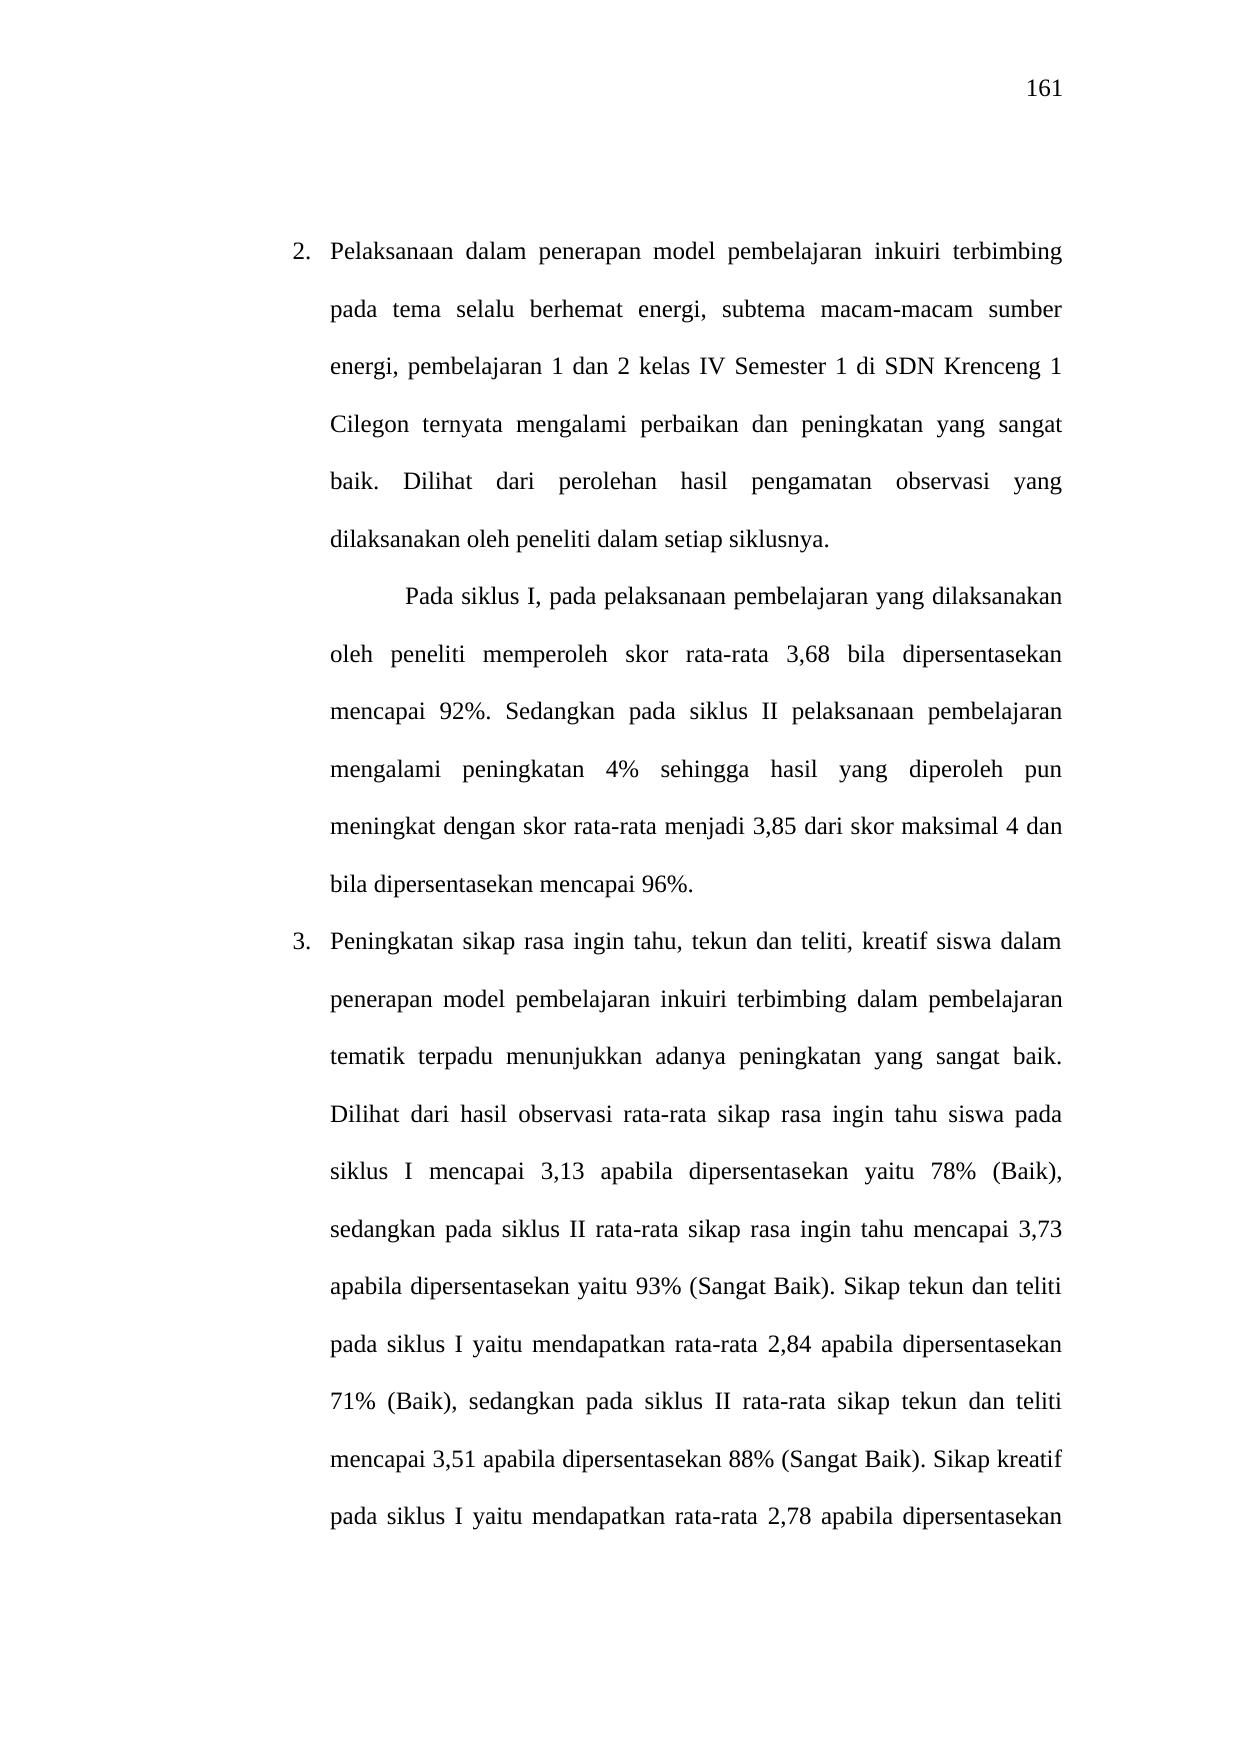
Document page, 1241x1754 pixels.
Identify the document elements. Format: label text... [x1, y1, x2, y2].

list Pelaksanaan dalam penerapan model pembelajaran inkuiri terbimbing pada tema selalu berhemat energi, subtema macam-macam sumber energi, pembelajaran 1 dan 2 kelas IV Semester 1 di SDN Krenceng 1 Cilegon ternyata mengalami perbaikan dan peningkatan yang sangat baik. Dilihat dari perolehan hasil pengamatan observasi yang dilaksanakan oleh peneliti dalam setiap siklusnya. [292, 236, 1063, 552]
list Pada siklus I, pada pelaksanaan pembelajaran yang dilaksanakan oleh peneliti memperoleh skor rata-rata 3,68 bila dipersentasekan mencapai 92%. Sedangkan pada siklus II pelaksanaan pembelajaran mengalami peningkatan 4% sehingga hasil yang diperoleh pun meningkat dengan skor rata-rata menjadi 3,85 dari skor maksimal 4 dan bila dipersentasekan mencapai 96%. [330, 581, 1063, 897]
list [292, 926, 1063, 1530]
